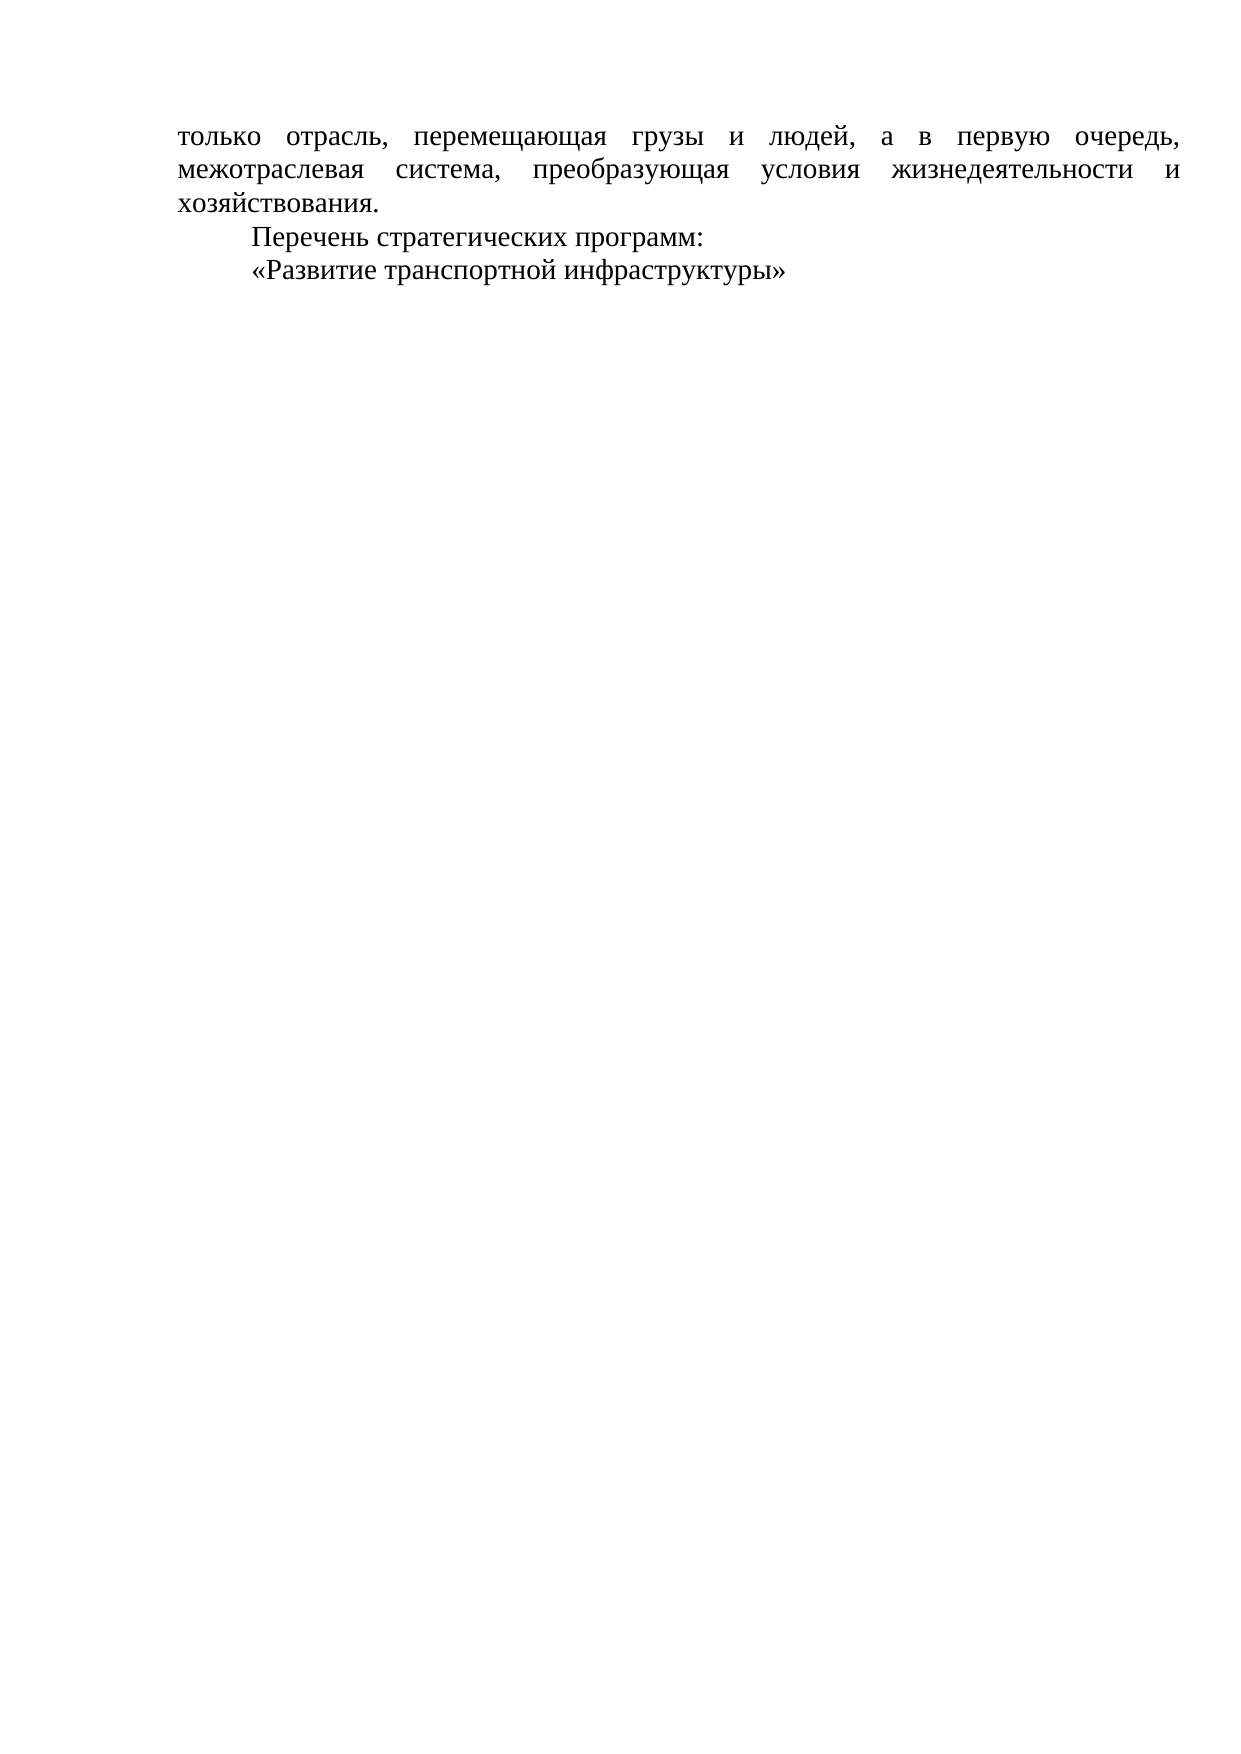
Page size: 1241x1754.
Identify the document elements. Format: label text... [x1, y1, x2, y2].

text Перечень стратегических программ: [177, 219, 1181, 252]
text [177, 118, 1181, 219]
text «Развитие транспортной инфраструктуры» [177, 252, 1181, 286]
